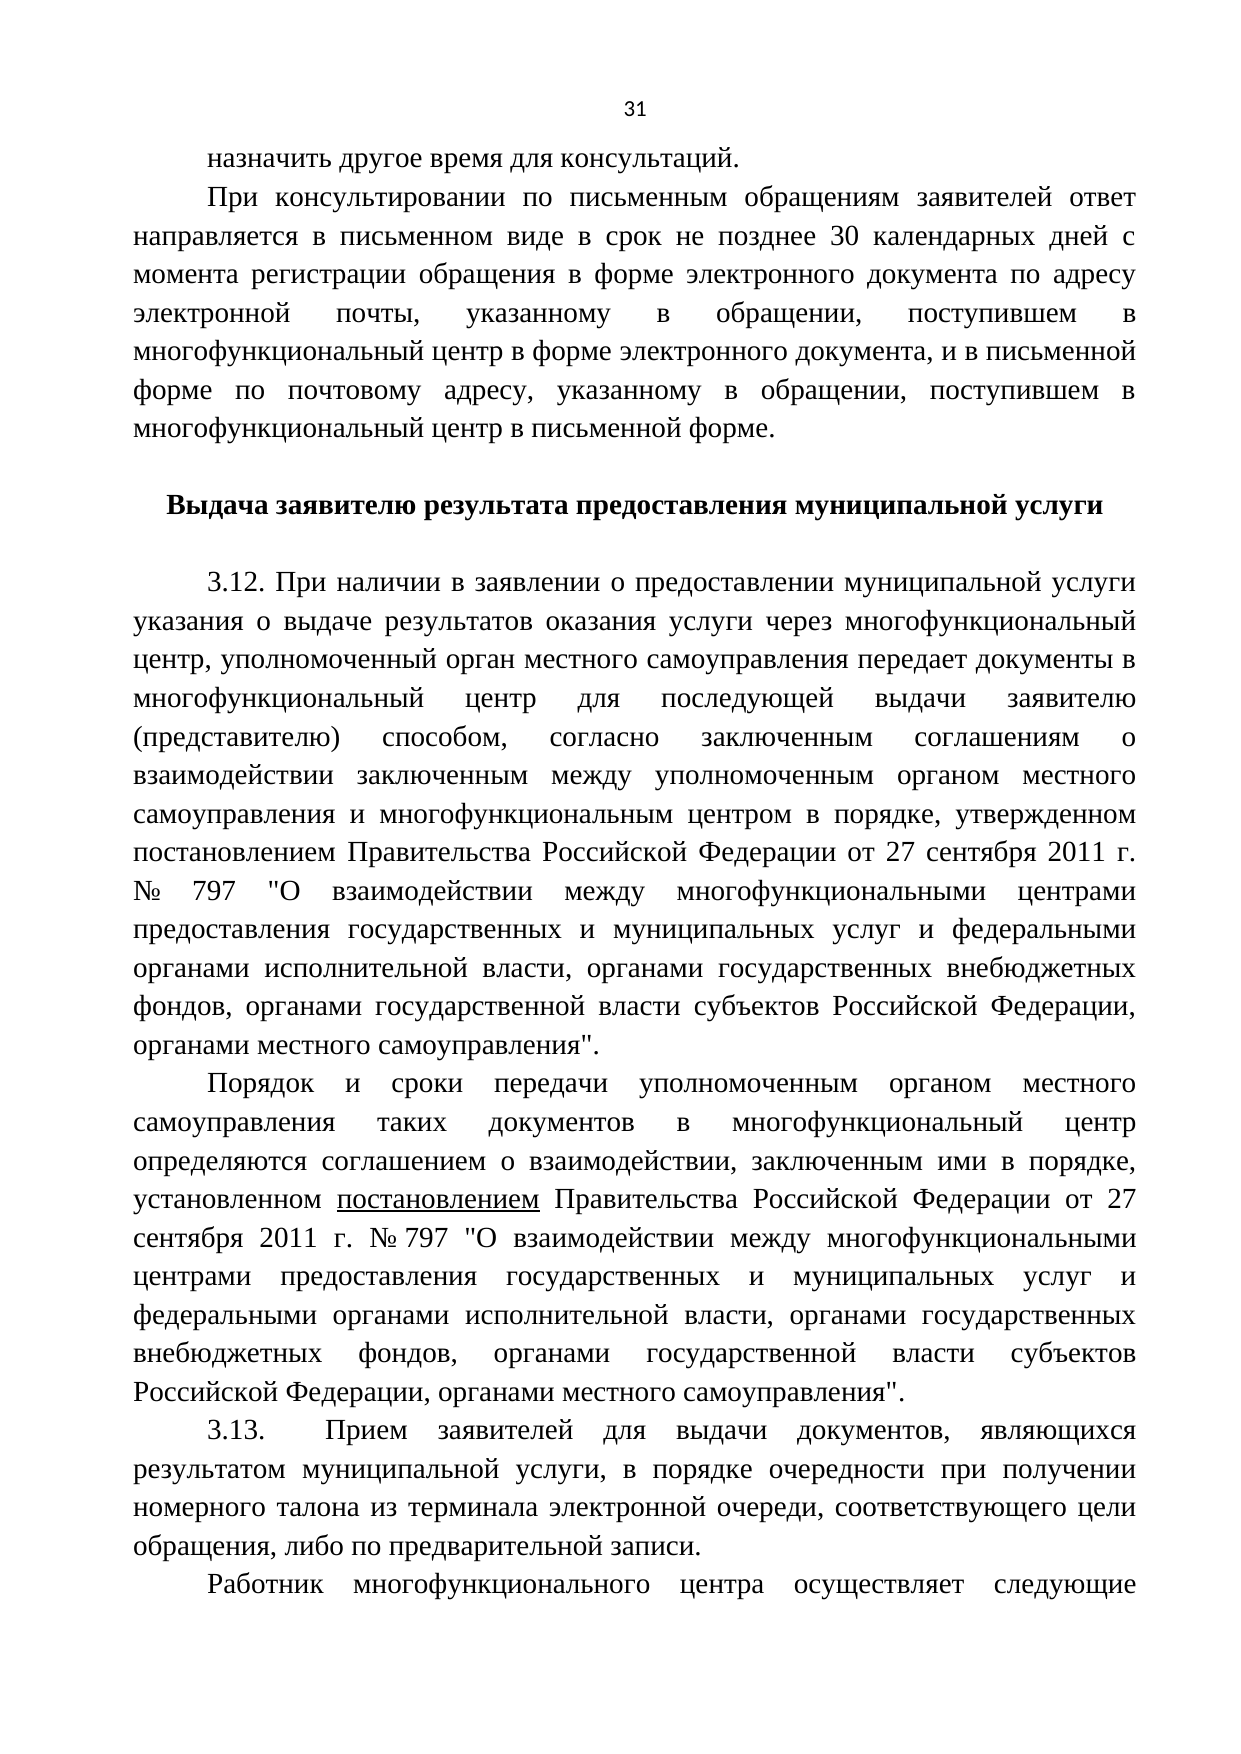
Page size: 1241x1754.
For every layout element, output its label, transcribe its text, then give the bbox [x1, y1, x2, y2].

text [133, 1567, 1137, 1600]
text 3.12. При наличии в заявлении о предоставлении муниципальной услуги указания о выдаче результатов оказания услуги через многофункциональный центр, уполномоченный орган местного самоуправления передает документы в многофункциональный центр для последующей выдачи заявителю (представителю) способом, согласно заключенным соглашениям о взаимодействии заключенным между уполномоченным органом местного самоуправления и многофункциональным центром в порядке, утвержденном постановлением Правительства Российской Федерации от 27 сентября 2011 г. № 797 "О взаимодействии между многофункциональными центрами предоставления государственных и муниципальных услуг и федеральными органами исполнительной власти, органами государственных внебюджетных фондов, органами государственной власти субъектов Российской Федерации, органами местного самоуправления". [133, 564, 1137, 1061]
text Порядок и сроки передачи уполномоченным органом местного самоуправления таких документов в многофункциональный центр определяются соглашением о взаимодействии, заключенным ими в порядке, установленном постановлением Правительства Российской Федерации от 27 сентября 2011 г. № 797 "О взаимодействии между многофункциональными центрами предоставления государственных и муниципальных услуг и федеральными органами исполнительной власти, органами государственных внебюджетных фондов, органами государственной власти субъектов Российской Федерации, органами местного самоуправления". [133, 1066, 1137, 1407]
text При консультировании по письменным обращениям заявителей ответ направляется в письменном виде в срок не позднее 30 календарных дней с момента регистрации обращения в форме электронного документа по адресу электронной почты, указанному в обращении, поступившем в многофункциональный центр в форме электронного документа, и в письменной форме по почтовому адресу, указанному в обращении, поступившем в многофункциональный центр в письменной форме. [133, 179, 1137, 444]
text 3.13. Прием заявителей для выдачи документов, являющихся результатом муниципальной услуги, в порядке очередности при получении номерного талона из терминала электронной очереди, соответствующего цели обращения, либо по предварительной записи. [133, 1412, 1137, 1562]
text Выдача заявителю результата предоставления муниципальной услуги [133, 487, 1137, 521]
text назначить другое время для консультаций. [133, 141, 1137, 174]
